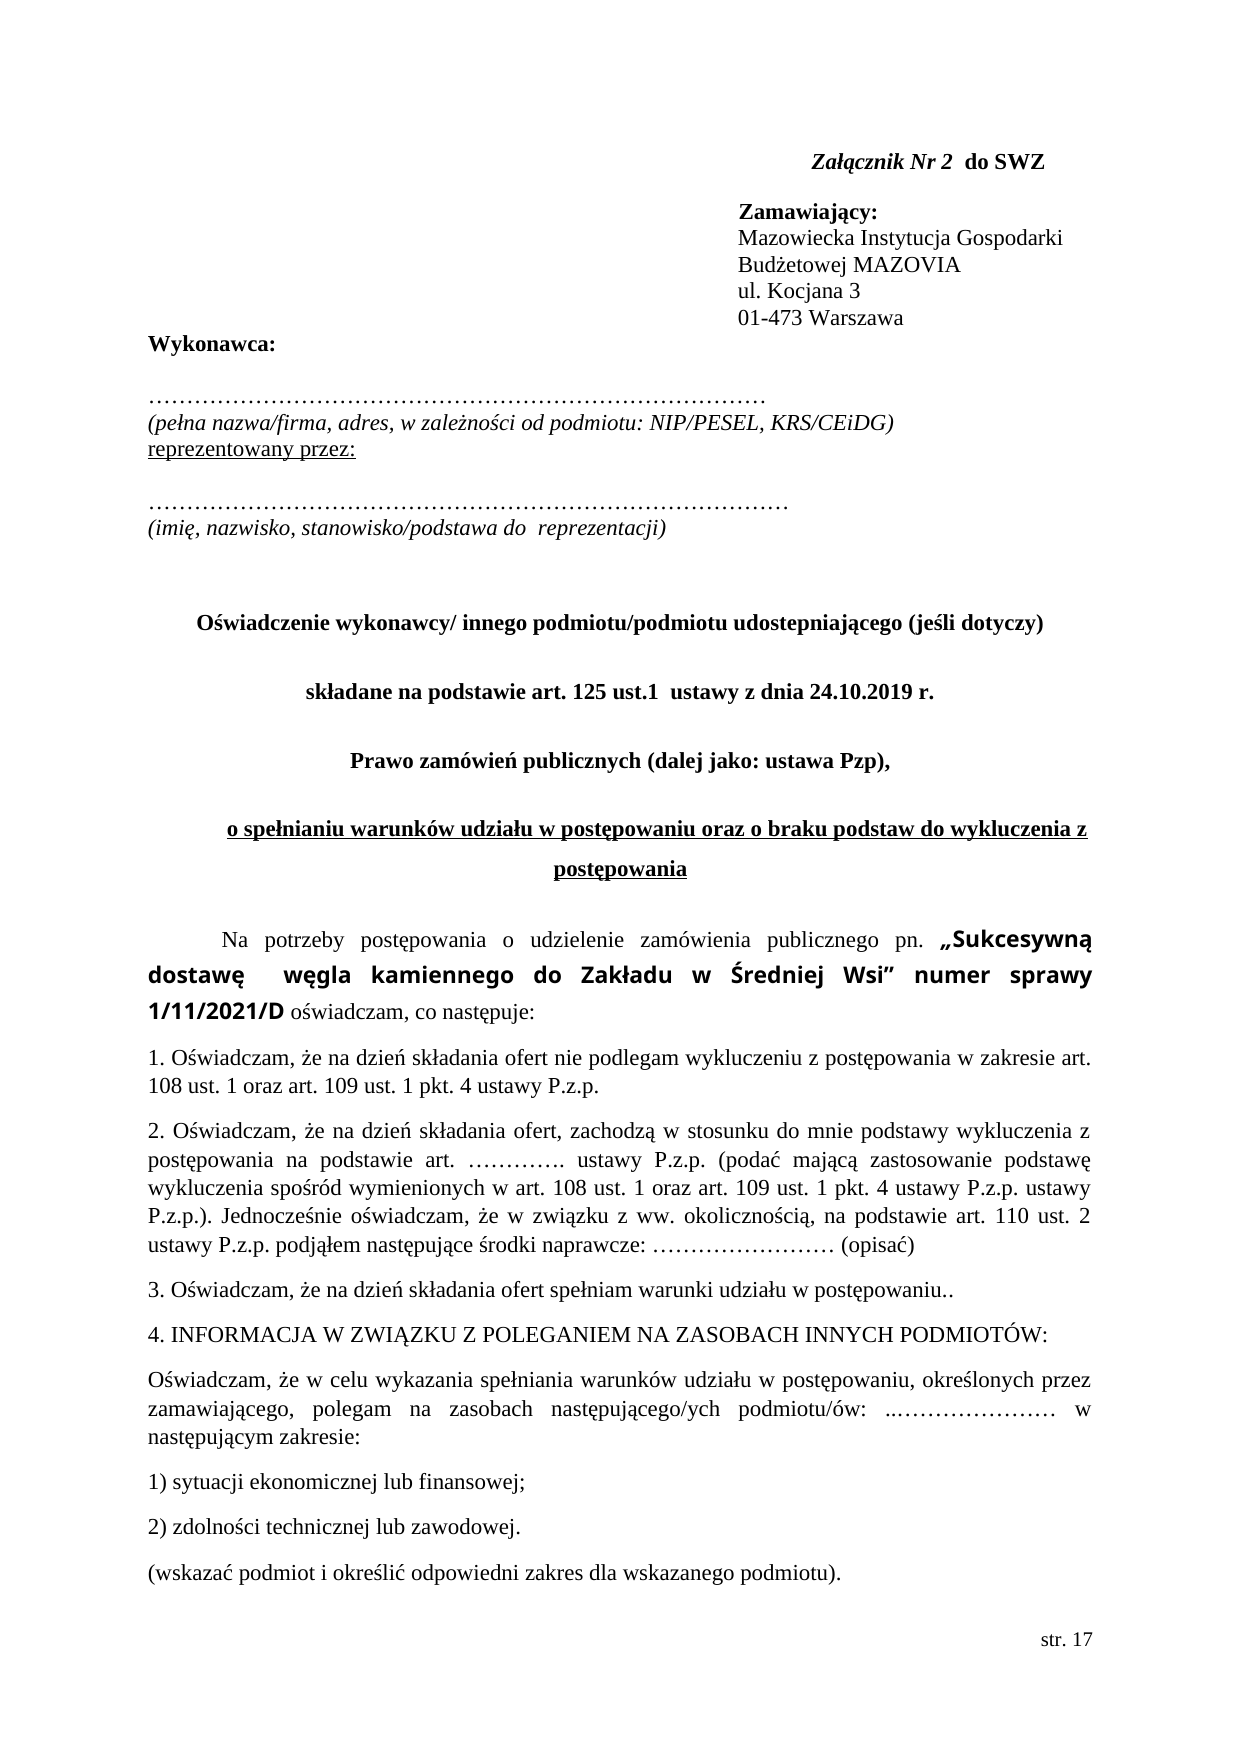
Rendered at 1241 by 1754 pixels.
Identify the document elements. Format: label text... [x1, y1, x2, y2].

text ul. Kocjana 3 [664, 277, 1092, 303]
text Zamawiający: [694, 198, 1092, 224]
text Na potrzeby postępowania o udzielenie zamówienia publicznego pn. „Sukcesywną dostawę węgla kamiennego do Zakładu w Średniej Wsi” numer sprawy 1/11/2021/D oświadczam, co następuje: [148, 923, 1092, 1027]
text reprezentowany przez: [148, 435, 1092, 462]
text składane na podstawie art. 125 ust.1 ustawy z dnia 24.10.2019 r. [148, 678, 1092, 704]
text ……………………………………………………………………… [148, 383, 1092, 409]
text Oświadczam, że w celu wykazania spełniania warunków udziału w postępowaniu, określonych przez zamawiającego, polegam na zasobach następującego/ych podmiotu/ów: ..………………… w następującym zakresie: [148, 1366, 1092, 1449]
text o spełnianiu warunków udziału w postępowaniu oraz o braku podstaw do wykluczenia z postępowania [148, 815, 1092, 881]
text Mazowiecka Instytucja Gospodarki [664, 224, 1092, 251]
text 3. Oświadczam, że na dzień składania ofert spełniam warunki udziału w postępowaniu.. [148, 1276, 1092, 1302]
text 2) zdolności technicznej lub zawodowej. [148, 1513, 1092, 1540]
text Budżetowej MAZOVIA [664, 251, 1092, 277]
text Załącznik Nr 2 do SWZ [811, 148, 1092, 174]
text Prawo zamówień publicznych (dalej jako: ustawa Pzp), [148, 747, 1092, 773]
text (imię, nazwisko, stanowisko/podstawa do reprezentacji) [148, 514, 1092, 541]
text 1) sytuacji ekonomicznej lub finansowej; [148, 1468, 1092, 1495]
text ………………………………………………………………………… [148, 488, 1092, 514]
text Oświadczenie wykonawcy/ innego podmiotu/podmiotu udostepniającego (jeśli dotyczy) [148, 609, 1092, 636]
text 1. Oświadczam, że na dzień składania ofert nie podlegam wykluczeniu z postępowania w zakresie art. 108 ust. 1 oraz art. 109 ust. 1 pkt. 4 ustawy P.z.p. [148, 1044, 1092, 1098]
text (wskazać podmiot i określić odpowiedni zakres dla wskazanego podmiotu). [148, 1558, 1092, 1585]
text Wykonawca: [148, 330, 1092, 356]
text (pełna nazwa/firma, adres, w zależności od podmiotu: NIP/PESEL, KRS/CEiDG) [148, 409, 1092, 435]
text 4. INFORMACJA W ZWIĄZKU Z POLEGANIEM NA ZASOBACH INNYCH PODMIOTÓW: [148, 1321, 1092, 1348]
text 01-473 Warszawa [664, 303, 1092, 330]
text 2. Oświadczam, że na dzień składania ofert, zachodzą w stosunku do mnie podstawy wykluczenia z postępowania na podstawie art. …………. ustawy P.z.p. (podać mającą zastosowanie podstawę wykluczenia spośród wymienionych w art. 108 ust. 1 oraz art. 109 ust. 1 pkt. 4 ustawy P.z.p. ustawy P.z.p.). Jednocześnie oświadczam, że w związku z ww. okolicznością, na podstawie art. 110 ust. 2 ustawy P.z.p. podjąłem następujące środki naprawcze: …………………… (opisać) [148, 1117, 1092, 1257]
